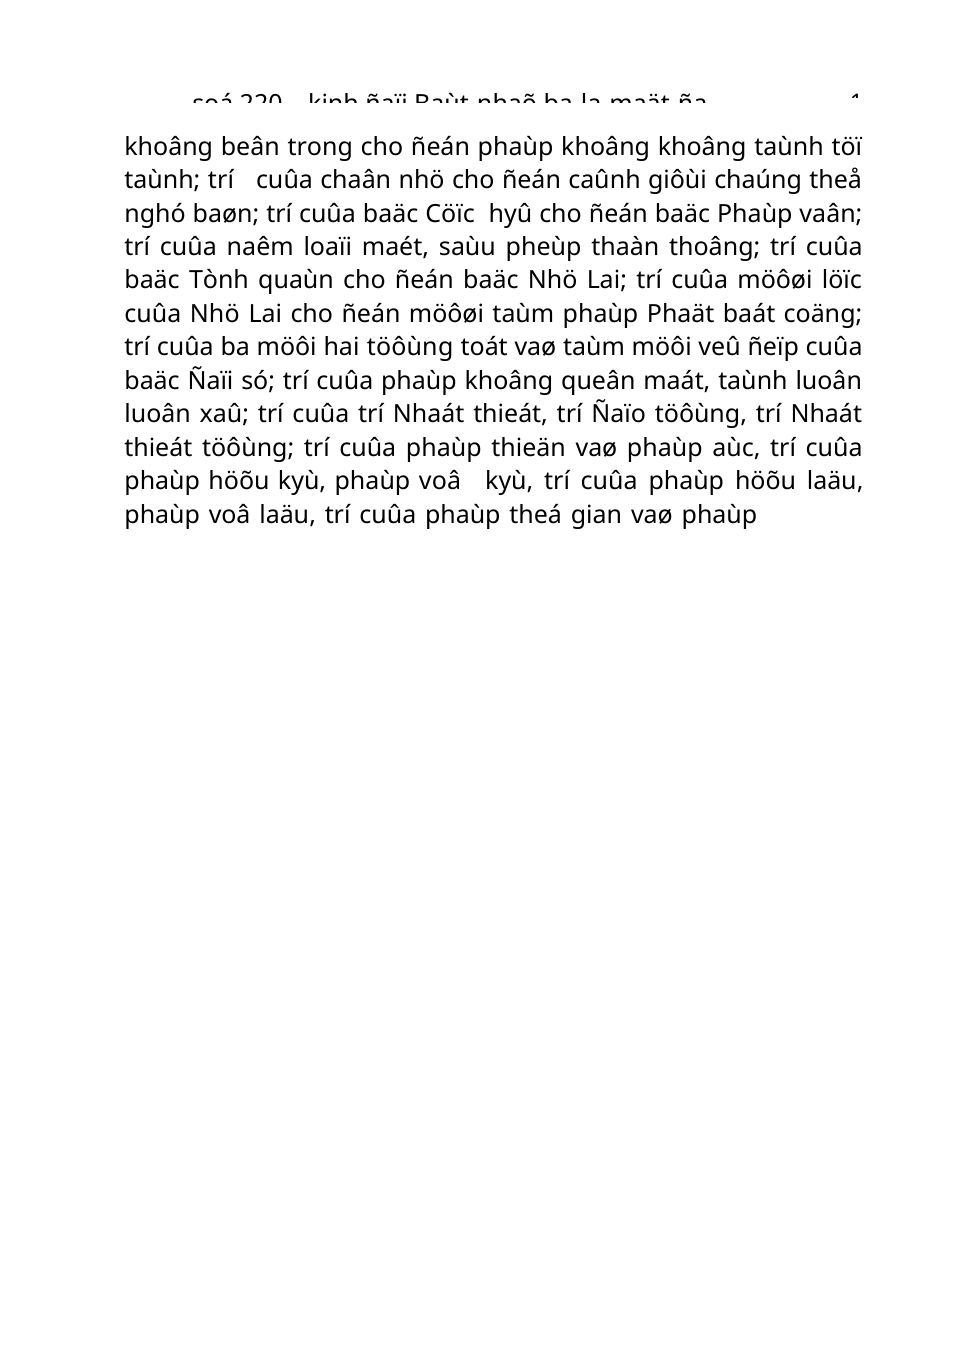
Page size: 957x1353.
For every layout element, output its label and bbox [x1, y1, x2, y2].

text [124, 129, 863, 530]
